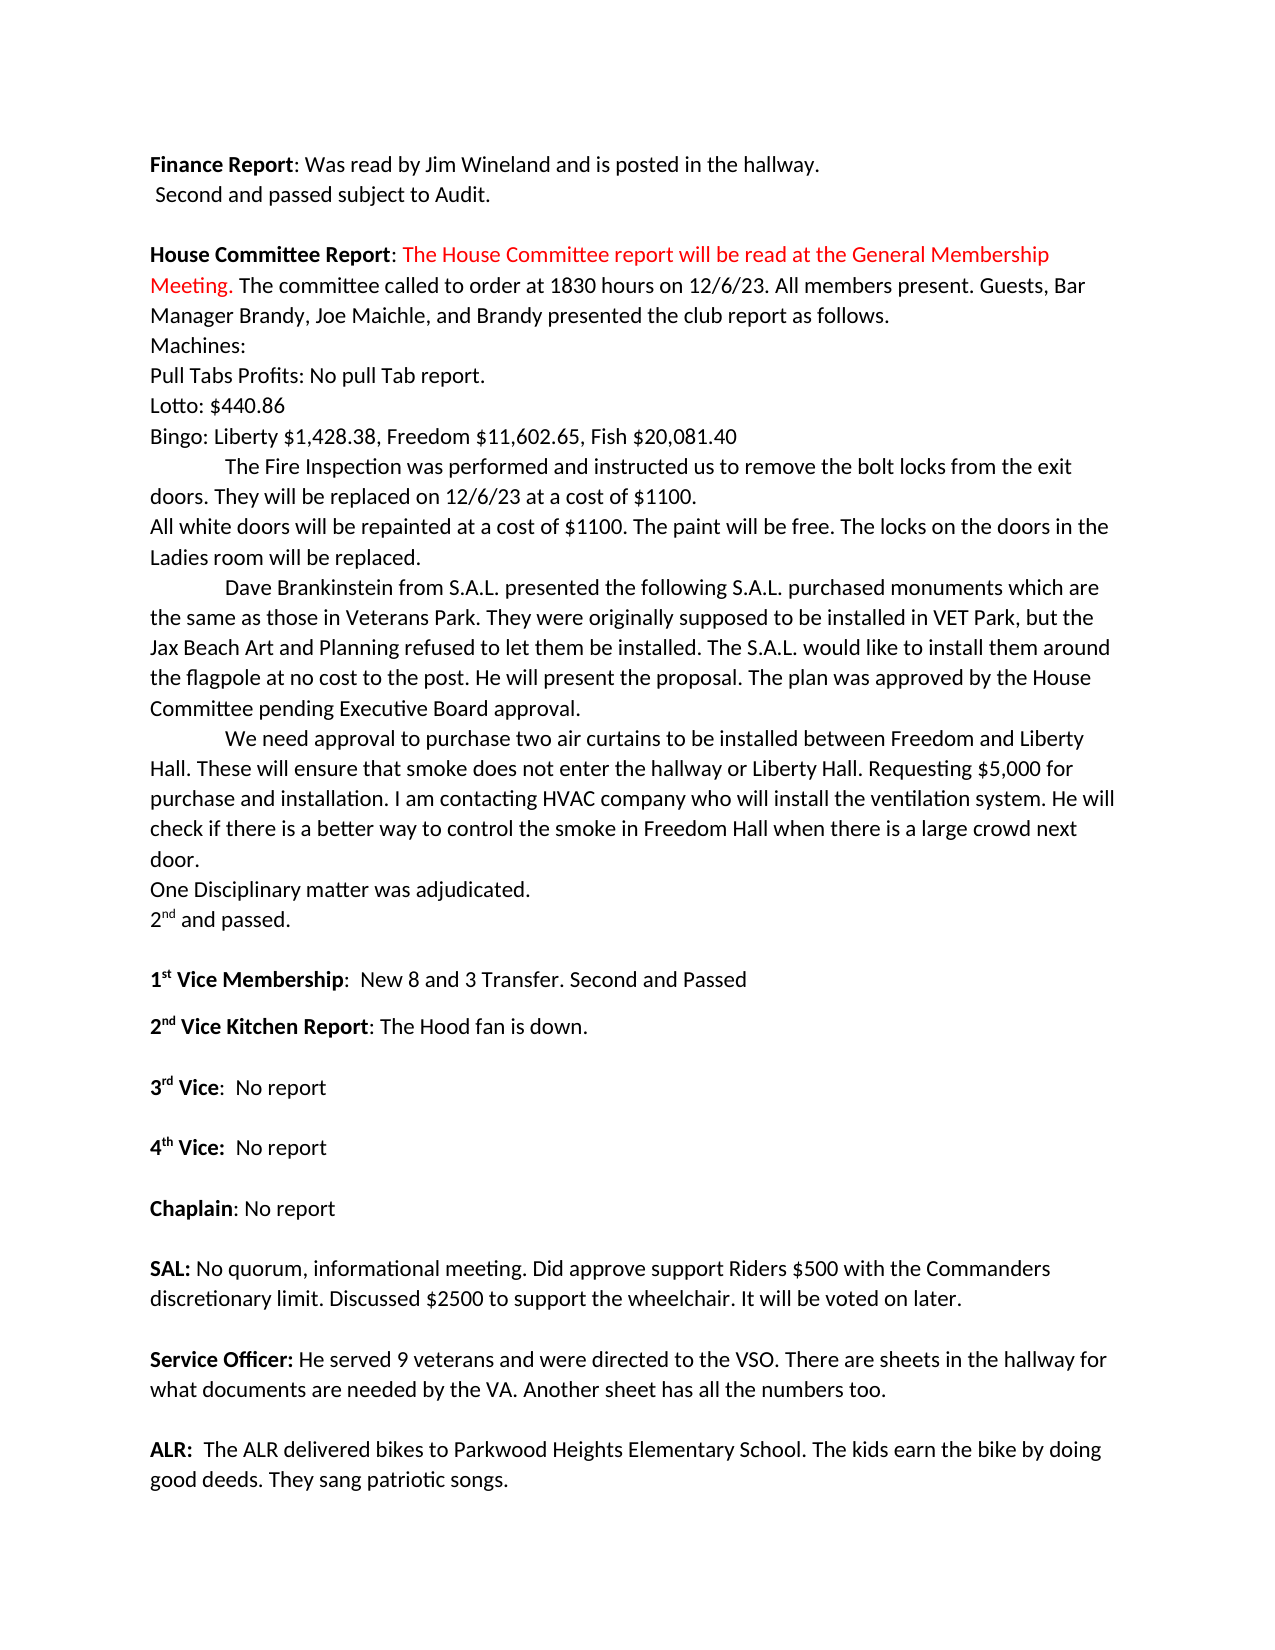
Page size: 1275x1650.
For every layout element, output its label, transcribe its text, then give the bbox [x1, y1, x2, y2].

text Lotto: $440.86 [150, 392, 1125, 420]
text Chaplain: No report [150, 1194, 1125, 1222]
text Second and passed subject to Audit. [150, 180, 1125, 208]
text Service Officer: He served 9 veterans and were directed to the VSO. There are sheets in the hallway for what documents are needed by the VA. Another sheet has all the numbers too. [150, 1345, 1125, 1403]
text The Fire Inspection was performed and instructed us to remove the bolt locks from the exit doors. They will be replaced on 12/6/23 at a cost of $1100. [150, 452, 1125, 510]
text Pull Tabs Profits: No pull Tab report. [150, 361, 1125, 389]
text We need approval to purchase two air curtains to be installed between Freedom and Liberty Hall. These will ensure that smoke does not enter the hallway or Liberty Hall. Requesting $5,000 for purchase and installation. I am contacting HVAC company who will install the ventilation system. He will check if there is a better way to control the smoke in Freedom Hall when there is a large crowd next door. [150, 724, 1125, 873]
text 2nd and passed. [150, 905, 1125, 933]
text All white doors will be repainted at a cost of $1100. The paint will be free. The locks on the doors in the Ladies room will be replaced. [150, 512, 1125, 571]
text 3rd Vice: No report [150, 1073, 1125, 1101]
text SAL: No quorum, informational meeting. Did approve support Riders $500 with the Commanders discretionary limit. Discussed $2500 to support the wheelchair. It will be voted on later. [150, 1254, 1125, 1312]
text Machines: [150, 331, 1125, 359]
text Bingo: Liberty $1,428.38, Freedom $11,602.65, Fish $20,081.40 [150, 422, 1125, 450]
text 4th Vice: No report [150, 1133, 1125, 1161]
text House Committee Report: The House Committee report will be read at the General Membership Meeting. The committee called to order at 1830 hours on 12/6/23. All members present. Guests, Bar Manager Brandy, Joe Maichle, and Brandy presented the club report as follows. [150, 241, 1125, 329]
text 2nd Vice Kitchen Report: The Hood fan is down. [150, 1012, 1125, 1041]
text One Disciplinary matter was adjudicated. [150, 875, 1125, 903]
text ALR: The ALR delivered bikes to Parkwood Heights Elementary School. The kids earn the bike by doing good deeds. They sang patriotic songs. [150, 1435, 1125, 1494]
text Finance Report: Was read by Jim Wineland and is posted in the hallway. [150, 150, 1125, 178]
text 1st Vice Membership: New 8 and 3 Transfer. Second and Passed [150, 966, 1125, 994]
text Dave Brankinstein from S.A.L. presented the following S.A.L. purchased monuments which are the same as those in Veterans Park. They were originally supposed to be installed in VET Park, but the Jax Beach Art and Planning refused to let them be installed. The S.A.L. would like to install them around the flagpole at no cost to the post. He will present the proposal. The plan was approved by the House Committee pending Executive Board approval. [150, 573, 1125, 722]
